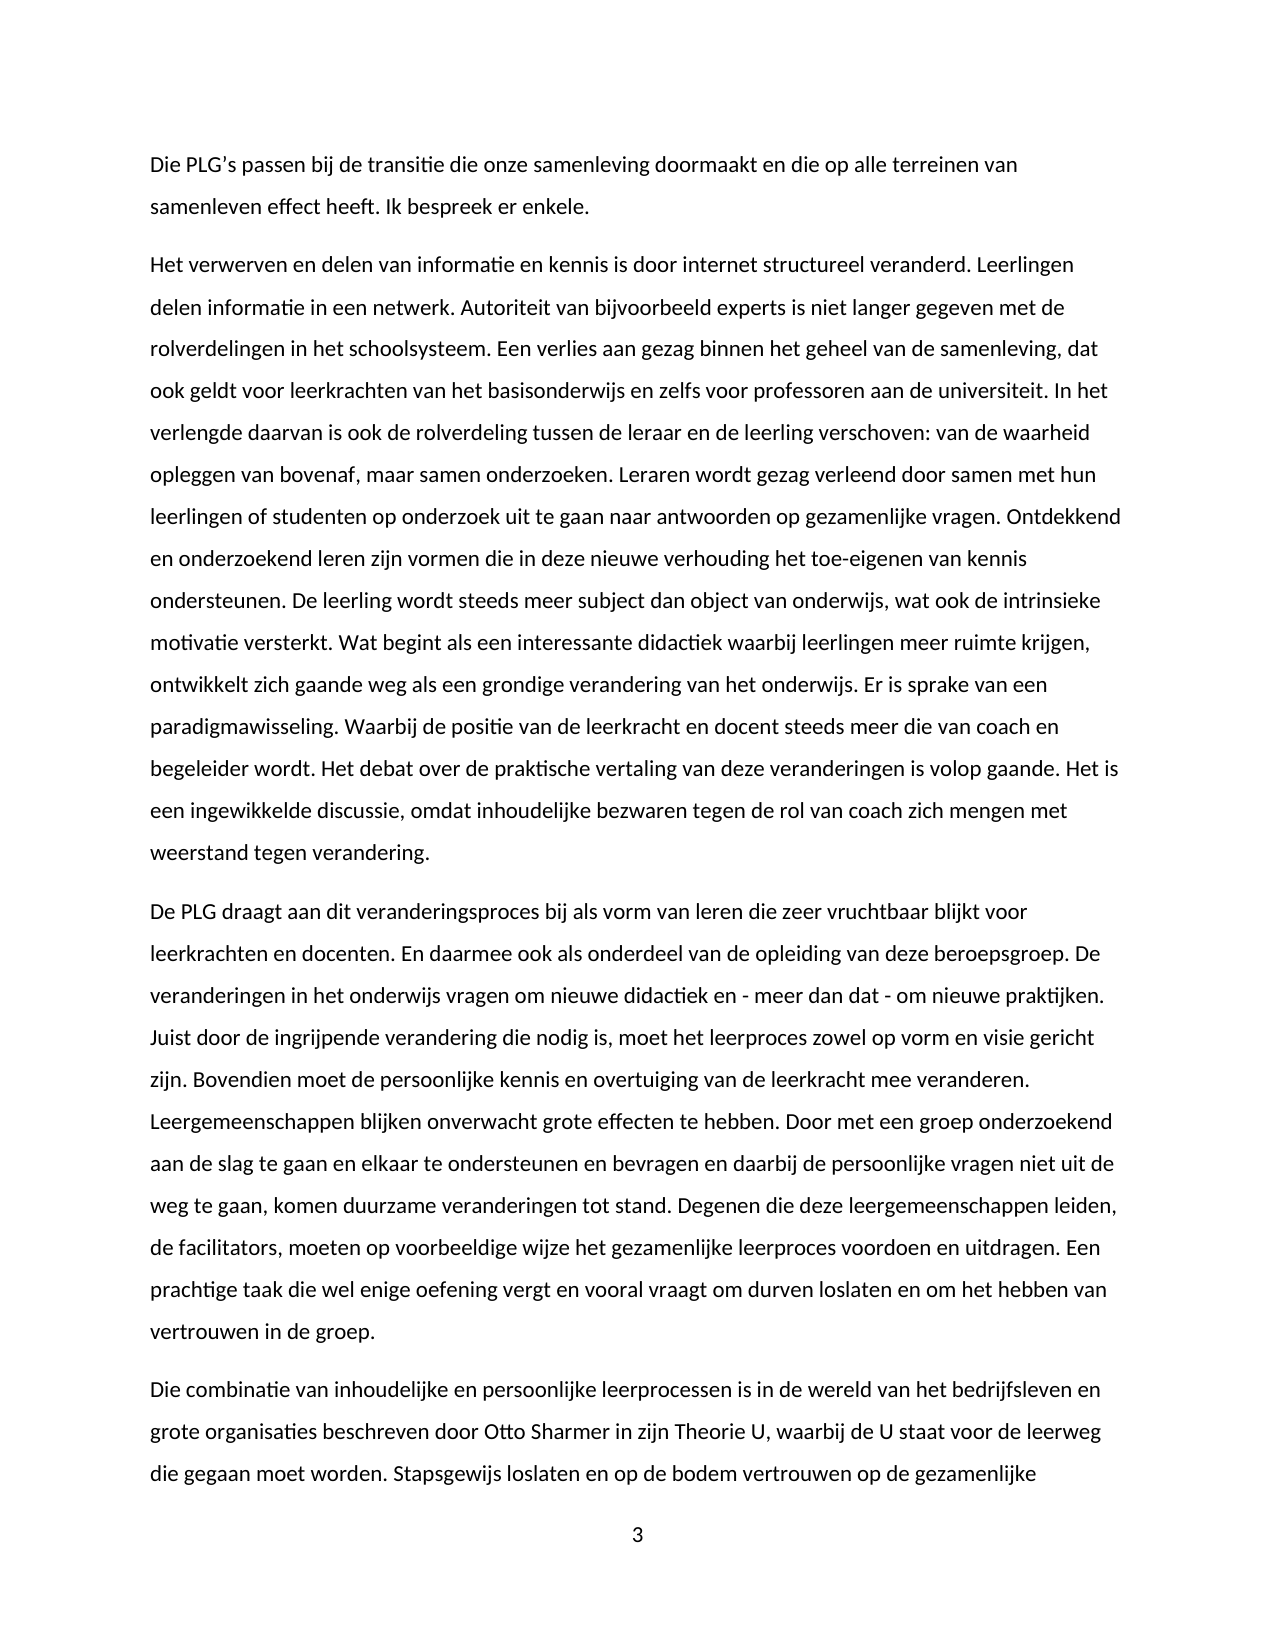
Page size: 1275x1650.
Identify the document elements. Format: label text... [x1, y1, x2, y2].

text De PLG draagt aan dit veranderingsproces bij als vorm van leren die zeer vruchtbaar blijkt voor leerkrachten en docenten. En daarmee ook als onderdeel van de opleiding van deze beroepsgroep. De veranderingen in het onderwijs vragen om nieuwe didactiek en - meer dan dat - om nieuwe praktijken. Juist door de ingrijpende verandering die nodig is, moet het leerproces zowel op vorm en visie gericht zijn. Bovendien moet de persoonlijke kennis en overtuiging van de leerkracht mee veranderen. Leergemeenschappen blijken onverwacht grote effecten te hebben. Door met een groep onderzoekend aan de slag te gaan en elkaar te ondersteunen en bevragen en daarbij de persoonlijke vragen niet uit de weg te gaan, komen duurzame veranderingen tot stand. Degenen die deze leergemeenschappen leiden, de facilitators, moeten op voorbeeldige wijze het gezamenlijke leerproces voordoen en uitdragen. Een prachtige taak die wel enige oefening vergt en vooral vraagt om durven loslaten en om het hebben van vertrouwen in de groep. [150, 897, 1125, 1345]
text Die PLG’s passen bij de transitie die onze samenleving doormaakt en die op alle terreinen van samenleven effect heeft. Ik bespreek er enkele. [150, 150, 1125, 220]
text Het verwerven en delen van informatie en kennis is door internet structureel veranderd. Leerlingen delen informatie in een netwerk. Autoriteit van bijvoorbeeld experts is niet langer gegeven met de rolverdelingen in het schoolsysteem. Een verlies aan gezag binnen het geheel van de samenleving, dat ook geldt voor leerkrachten van het basisonderwijs en zelfs voor professoren aan de universiteit. In het verlengde daarvan is ook de rolverdeling tussen de leraar en de leerling verschoven: van de waarheid opleggen van bovenaf, maar samen onderzoeken. Leraren wordt gezag verleend door samen met hun leerlingen of studenten op onderzoek uit te gaan naar antwoorden op gezamenlijke vragen. Ontdekkend en onderzoekend leren zijn vormen die in deze nieuwe verhouding het toe-eigenen van kennis ondersteunen. De leerling wordt steeds meer subject dan object van onderwijs, wat ook de intrinsieke motivatie versterkt. Wat begint als een interessante didactiek waarbij leerlingen meer ruimte krijgen, ontwikkelt zich gaande weg als een grondige verandering van het onderwijs. Er is sprake van een paradigmawisseling. Waarbij de positie van de leerkracht en docent steeds meer die van coach en begeleider wordt. Het debat over de praktische vertaling van deze veranderingen is volop gaande. Het is een ingewikkelde discussie, omdat inhoudelijke bezwaren tegen de rol van coach zich mengen met weerstand tegen verandering. [150, 251, 1125, 866]
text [150, 1375, 1125, 1487]
